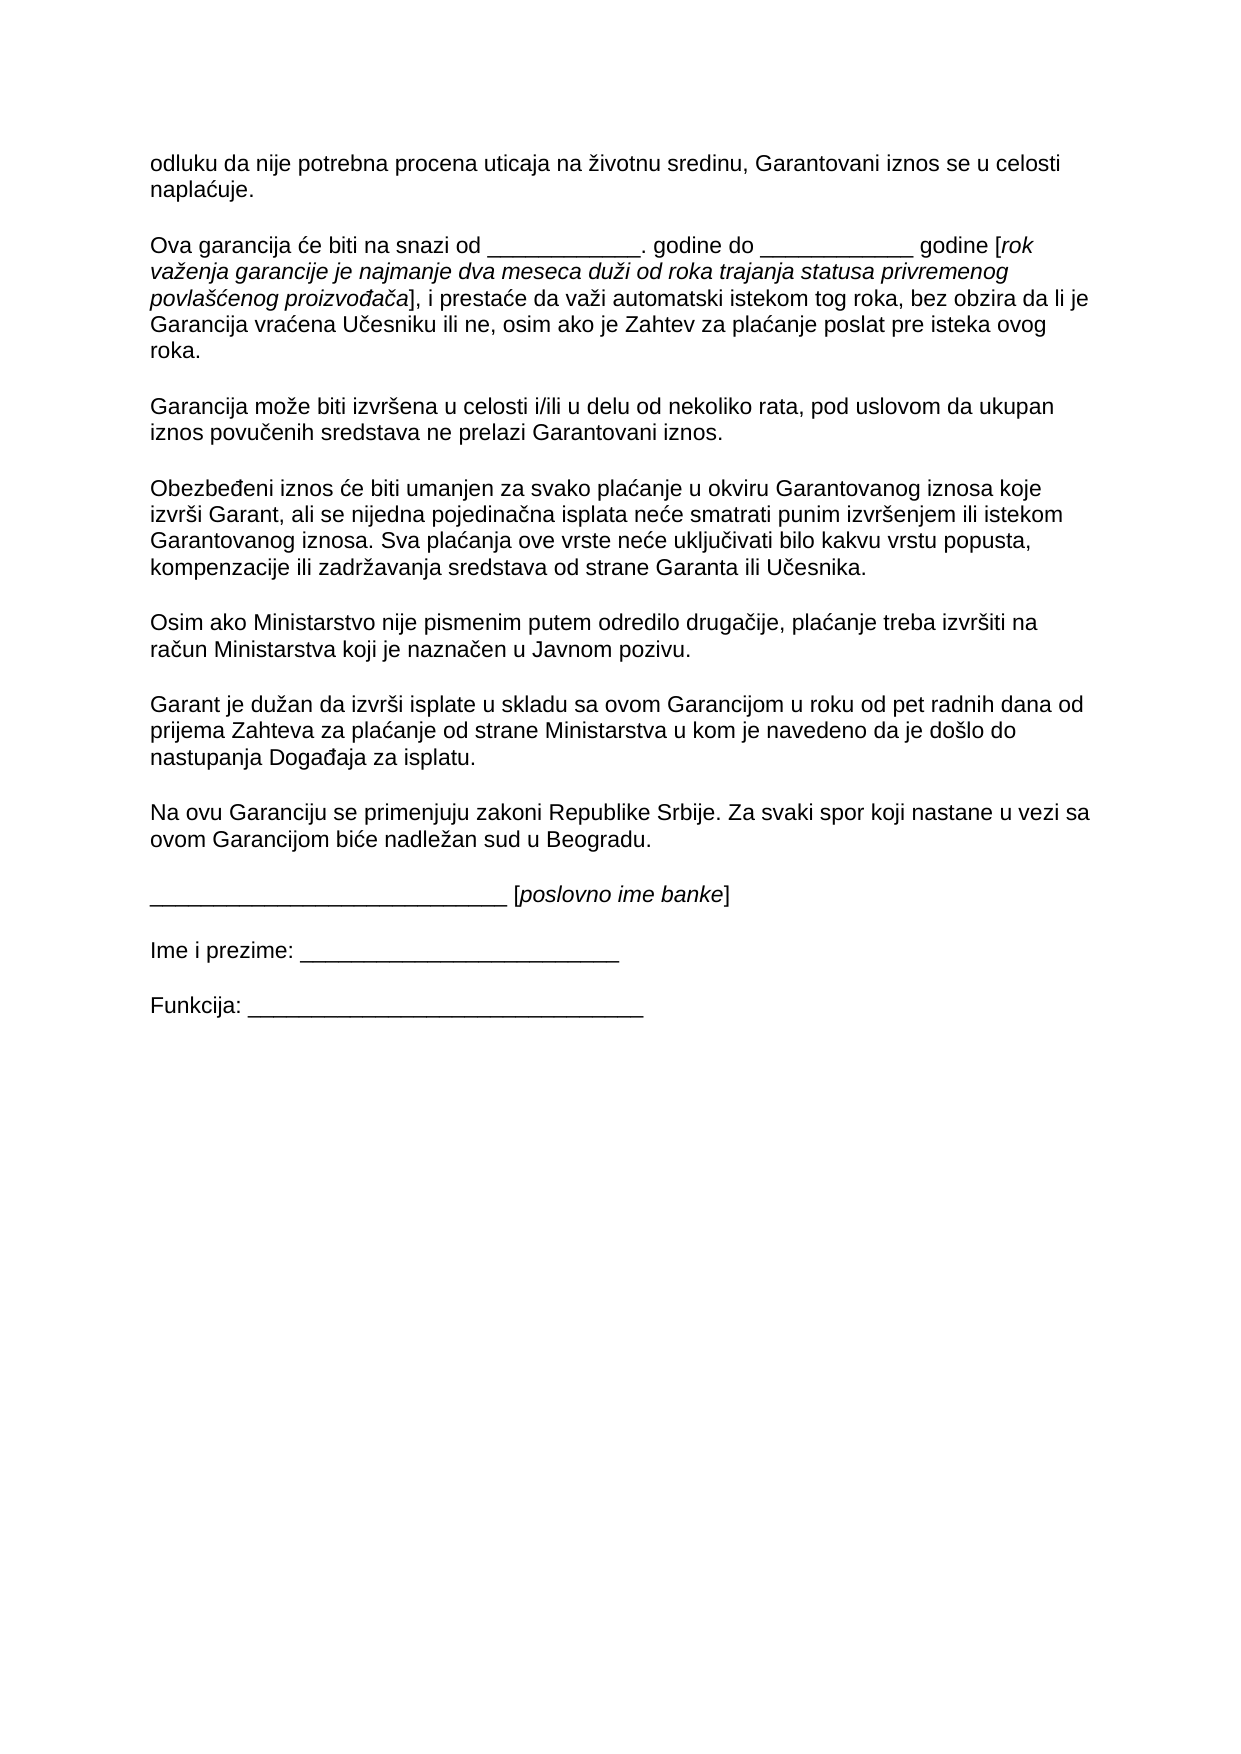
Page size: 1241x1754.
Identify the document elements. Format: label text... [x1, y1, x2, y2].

text Ime i prezime: _________________________ [150, 937, 1090, 963]
text Obezbeđeni iznos će biti umanjen za svako plaćanje u okviru Garantovanog iznosa koje izvrši Garant, ali se nijedna pojedinačna isplata neće smatrati punim izvršenjem ili istekom Garantovanog iznosa. Sva plaćanja ove vrste neće uključivati bilo kakvu vrstu popusta, kompenzacije ili zadržavanja sredstava od strane Garanta ili Učesnika. [150, 475, 1090, 580]
text Na ovu Garanciju se primenjuju zakoni Republike Srbije. Za svaki spor koji nastane u vezi sa ovom Garancijom biće nadležan sud u Beogradu. [150, 799, 1090, 852]
text Funkcija: _______________________________ [150, 992, 1090, 1019]
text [150, 150, 1090, 203]
text ____________________________ [poslovno ime banke] [150, 881, 1090, 908]
text Garancija može biti izvršena u celosti i/ili u delu od nekoliko rata, pod uslovom da ukupan iznos povučenih sredstava ne prelazi Garantovani iznos. [150, 393, 1090, 446]
text Osim ako Ministarstvo nije pismenim putem odredilo drugačije, plaćanje treba izvršiti na račun Ministarstva koji je naznačen u Javnom pozivu. [150, 609, 1090, 662]
text Garant je dužan da izvrši isplate u skladu sa ovom Garancijom u roku od pet radnih dana od prijema Zahteva za plaćanje od strane Ministarstva u kom je navedeno da je došlo do nastupanja Događaja za isplatu. [150, 691, 1090, 770]
text Ova garancija će biti na snazi od ____________. godine do ____________ godine [rok važenja garancije je najmanje dva meseca duži od roka trajanja statusa privremenog povlašćenog proizvođača], i prestaće da važi automatski istekom tog roka, bez obzira da li je Garancija vraćena Učesniku ili ne, osim ako je Zahtev za plaćanje poslat pre isteka ovog roka. [150, 232, 1090, 364]
